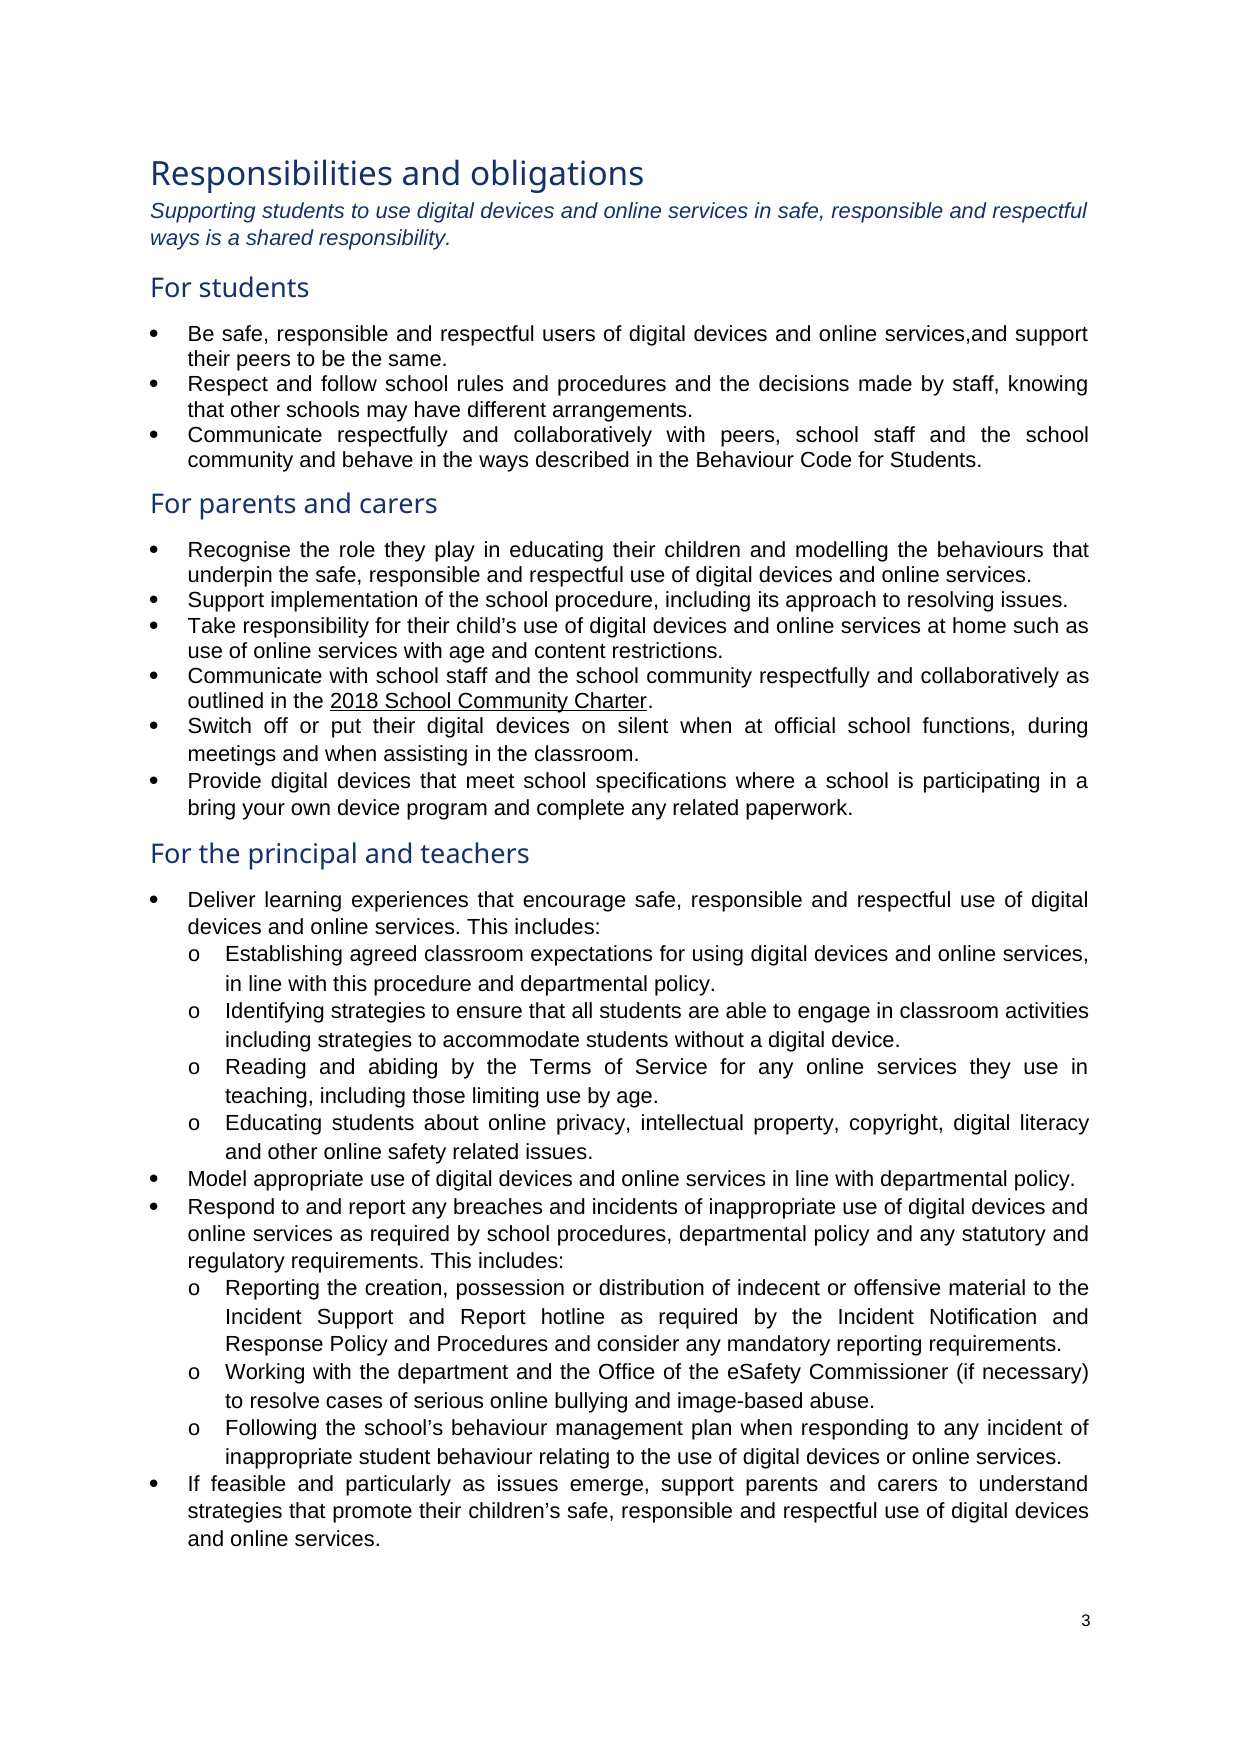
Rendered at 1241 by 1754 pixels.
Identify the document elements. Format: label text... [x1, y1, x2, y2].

list Communicate respectfully and collaboratively with peers, school staff and the school community and behave in the ways described in the Behaviour Code for Students. [150, 422, 1090, 472]
list Deliver learning experiences that encourage safe, responsible and respectful use of digital devices and online services. This includes: [150, 887, 1090, 939]
list Take responsibility for their child’s use of digital devices and online services at home such as use of online services with age and content restrictions. [150, 613, 1090, 663]
list Following the school’s behaviour management plan when responding to any incident of inappropriate student behaviour relating to the use of digital devices or online services. [187, 1415, 1090, 1469]
list Establishing agreed classroom expectations for using digital devices and online services, in line with this procedure and departmental policy. [187, 941, 1090, 996]
list Recognise the role they play in educating their children and modelling the behaviours that underpin the safe, responsible and respectful use of digital devices and online services. [150, 537, 1090, 587]
list Reading and abiding by the Terms of Service for any online services they use in teaching, including those limiting use by age. [187, 1054, 1090, 1108]
list Identifying strategies to ensure that all students are able to engage in classroom activities including strategies to accommodate students without a digital device. [187, 998, 1090, 1052]
list Educating students about online privacy, intellectual property, copyright, digital literacy and other online safety related issues. [187, 1110, 1090, 1164]
list Respect and follow school rules and procedures and the decisions made by staff, knowing that other schools may have different arrangements. [150, 371, 1090, 422]
list Support implementation of the school procedure, including its approach to resolving issues. [150, 587, 1090, 613]
subtitle For the principal and teachers [150, 835, 1090, 872]
subtitle Responsibilities and obligations [150, 150, 1090, 195]
list Provide digital devices that meet school specifications where a school is participating in a bring your own device program and complete any related paperwork. [150, 768, 1090, 820]
text Supporting students to use digital devices and online services in safe, responsible and respectful ways is a shared responsibility. [150, 198, 1090, 250]
list Switch off or put their digital devices on silent when at official school functions, during meetings and when assisting in the classroom. [150, 713, 1090, 766]
list Reporting the creation, possession or distribution of indecent or offensive material to the Incident Support and Report hotline as required by the Incident Notification and Response Policy and Procedures and consider any mandatory reporting requirements. [187, 1275, 1090, 1357]
list Respond to and report any breaches and incidents of inappropriate use of digital devices and online services as required by school procedures, departmental policy and any statutory and regulatory requirements. This includes: [150, 1193, 1090, 1273]
subtitle For parents and carers [150, 485, 1090, 522]
list Communicate with school staff and the school community respectfully and collaboratively as outlined in the 2018 School Community Charter. [150, 663, 1090, 713]
list Working with the department and the Office of the eSafety Commissioner (if necessary) to resolve cases of serious online bullying and image-based abuse. [187, 1358, 1090, 1413]
list Be safe, responsible and respectful users of digital devices and online services,and support their peers to be the same. [150, 321, 1090, 371]
list Model appropriate use of digital devices and online services in line with departmental policy. [150, 1166, 1090, 1192]
subtitle For students [150, 269, 1090, 306]
list If feasible and particularly as issues emerge, support parents and carers to understand strategies that promote their children’s safe, responsible and respectful use of digital devices and online services. [150, 1471, 1090, 1551]
